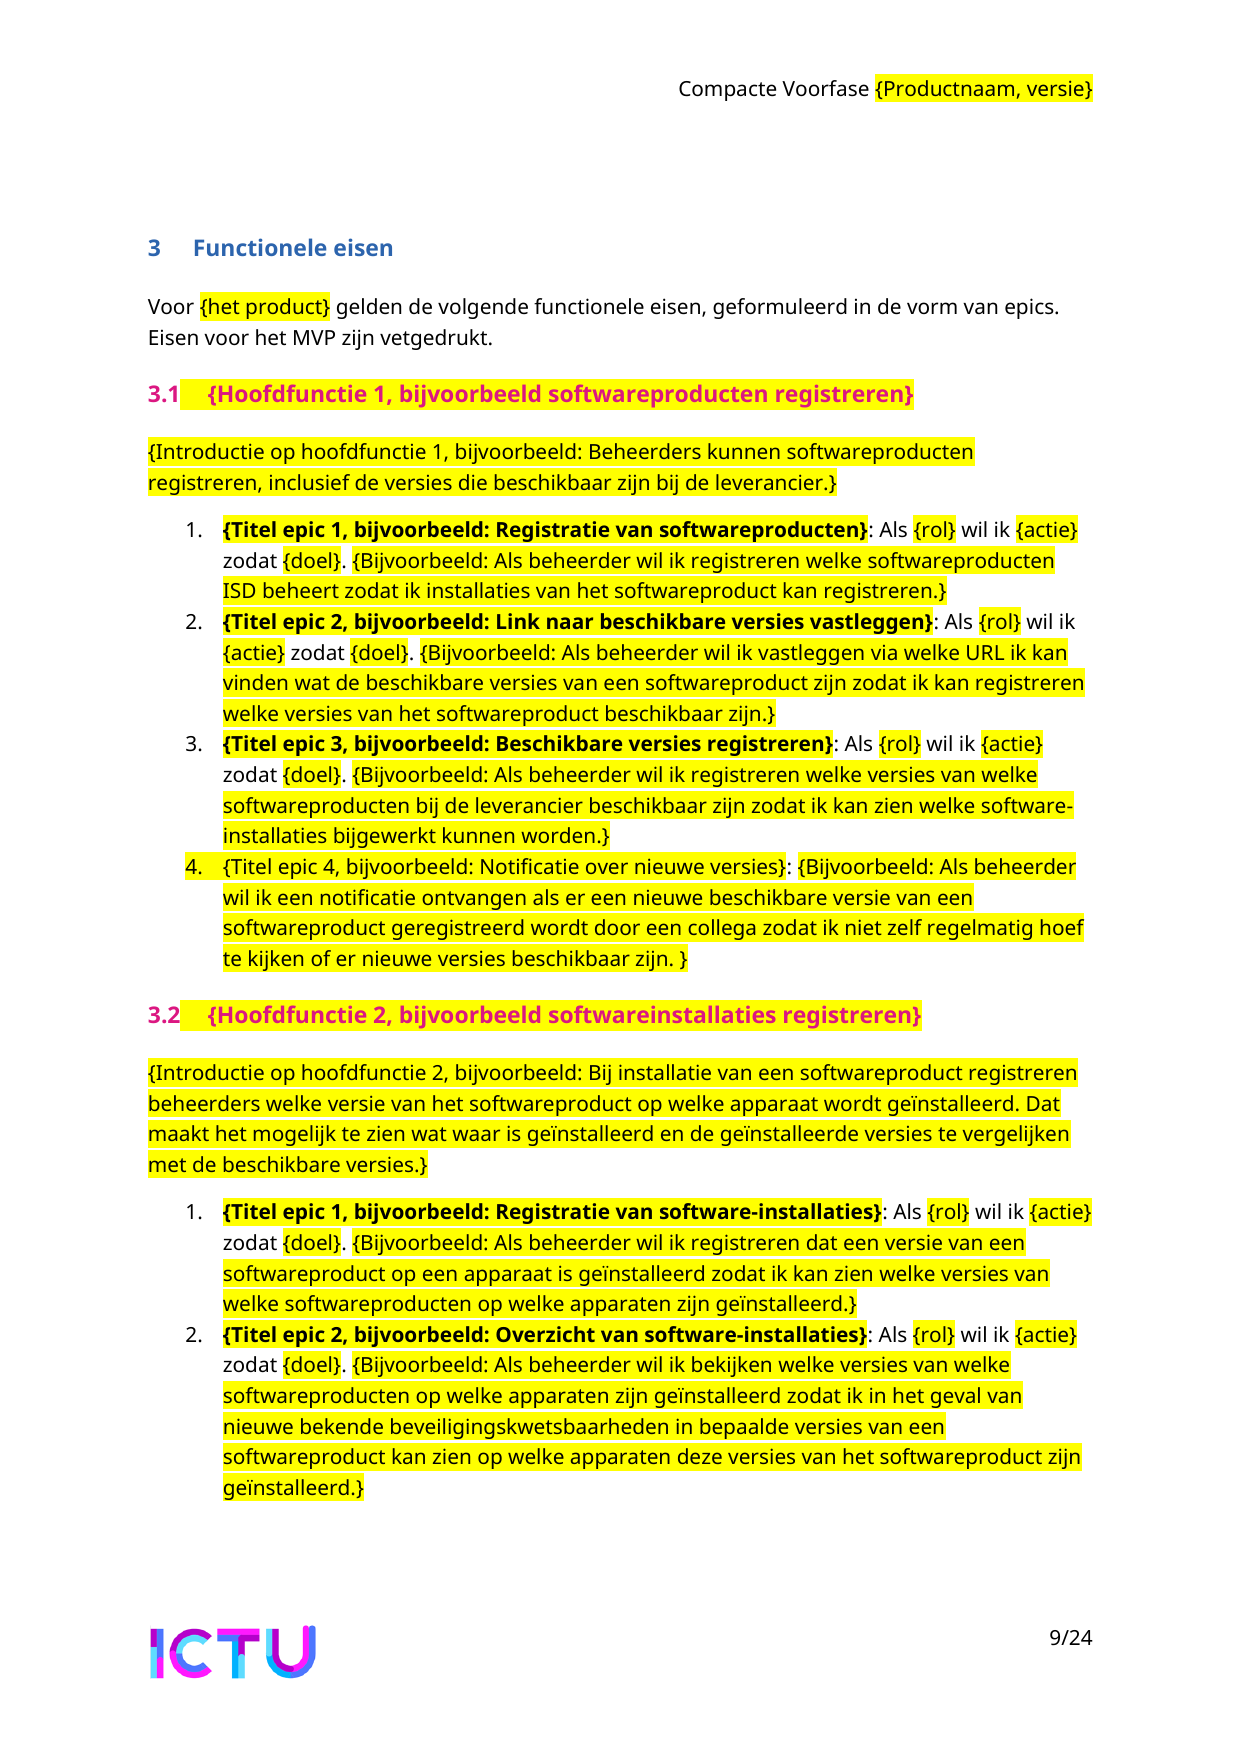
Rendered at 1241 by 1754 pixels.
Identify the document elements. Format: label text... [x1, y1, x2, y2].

subtitle {Hoofdfunctie 1, bijvoorbeeld softwareproducten registreren} [148, 378, 1092, 410]
picture [148, 1623, 319, 1683]
subtitle {Hoofdfunctie 2, bijvoorbeeld softwareinstallaties registreren} [148, 999, 1092, 1031]
list {Titel epic 4, bijvoorbeeld: Notificatie over nieuwe versies}: {Bijvoorbeeld: Als beheerder wil ik een notificatie ontvangen als er een nieuwe beschikbare versie van een softwareproduct geregistreerd wordt door een collega zodat ik niet zelf regelmatig hoef te kijken of er nieuwe versies beschikbaar zijn. } [185, 852, 1092, 972]
text Voor {het product} gelden de volgende functionele eisen, geformuleerd in de vorm van epics. Eisen voor het MVP zijn vetgedrukt. [148, 292, 1092, 351]
list {Titel epic 3, bijvoorbeeld: Beschikbare versies registreren}: Als {rol} wil ik {actie} zodat {doel}. {Bijvoorbeeld: Als beheerder wil ik registreren welke versies van welke softwareproducten bij de leverancier beschikbaar zijn zodat ik kan zien welke software-installaties bijgewerkt kunnen worden.} [185, 729, 1092, 850]
subtitle Functionele eisen [148, 232, 1092, 263]
text {Introductie op hoofdfunctie 2, bijvoorbeeld: Bij installatie van een softwareproduct registreren beheerders welke versie van het softwareproduct op welke apparaat wordt geïnstalleerd. Dat maakt het mogelijk te zien wat waar is geïnstalleerd en de geïnstalleerde versies te vergelijken met de beschikbare versies.} [148, 1058, 1092, 1178]
list {Titel epic 1, bijvoorbeeld: Registratie van softwareproducten}: Als {rol} wil ik {actie} zodat {doel}. {Bijvoorbeeld: Als beheerder wil ik registreren welke softwareproducten ISD beheert zodat ik installaties van het softwareproduct kan registreren.} [185, 515, 1092, 605]
list {Titel epic 1, bijvoorbeeld: Registratie van software-installaties}: Als {rol} wil ik {actie} zodat {doel}. {Bijvoorbeeld: Als beheerder wil ik registreren dat een versie van een softwareproduct op een apparaat is geïnstalleerd zodat ik kan zien welke versies van welke softwareproducten op welke apparaten zijn geïnstalleerd.} [185, 1197, 1092, 1318]
text {Introductie op hoofdfunctie 1, bijvoorbeeld: Beheerders kunnen softwareproducten registreren, inclusief de versies die beschikbaar zijn bij de leverancier.} [148, 437, 1092, 496]
list {Titel epic 2, bijvoorbeeld: Link naar beschikbare versies vastleggen}: Als {rol} wil ik {actie} zodat {doel}. {Bijvoorbeeld: Als beheerder wil ik vastleggen via welke URL ik kan vinden wat de beschikbare versies van een softwareproduct zijn zodat ik kan registreren welke versies van het softwareproduct beschikbaar zijn.} [185, 607, 1092, 727]
list {Titel epic 2, bijvoorbeeld: Overzicht van software-installaties}: Als {rol} wil ik {actie} zodat {doel}. {Bijvoorbeeld: Als beheerder wil ik bekijken welke versies van welke softwareproducten op welke apparaten zijn geïnstalleerd zodat ik in het geval van nieuwe bekende beveiligingskwetsbaarheden in bepaalde versies van een softwareproduct kan zien op welke apparaten deze versies van het softwareproduct zijn geïnstalleerd.} [185, 1320, 1092, 1501]
